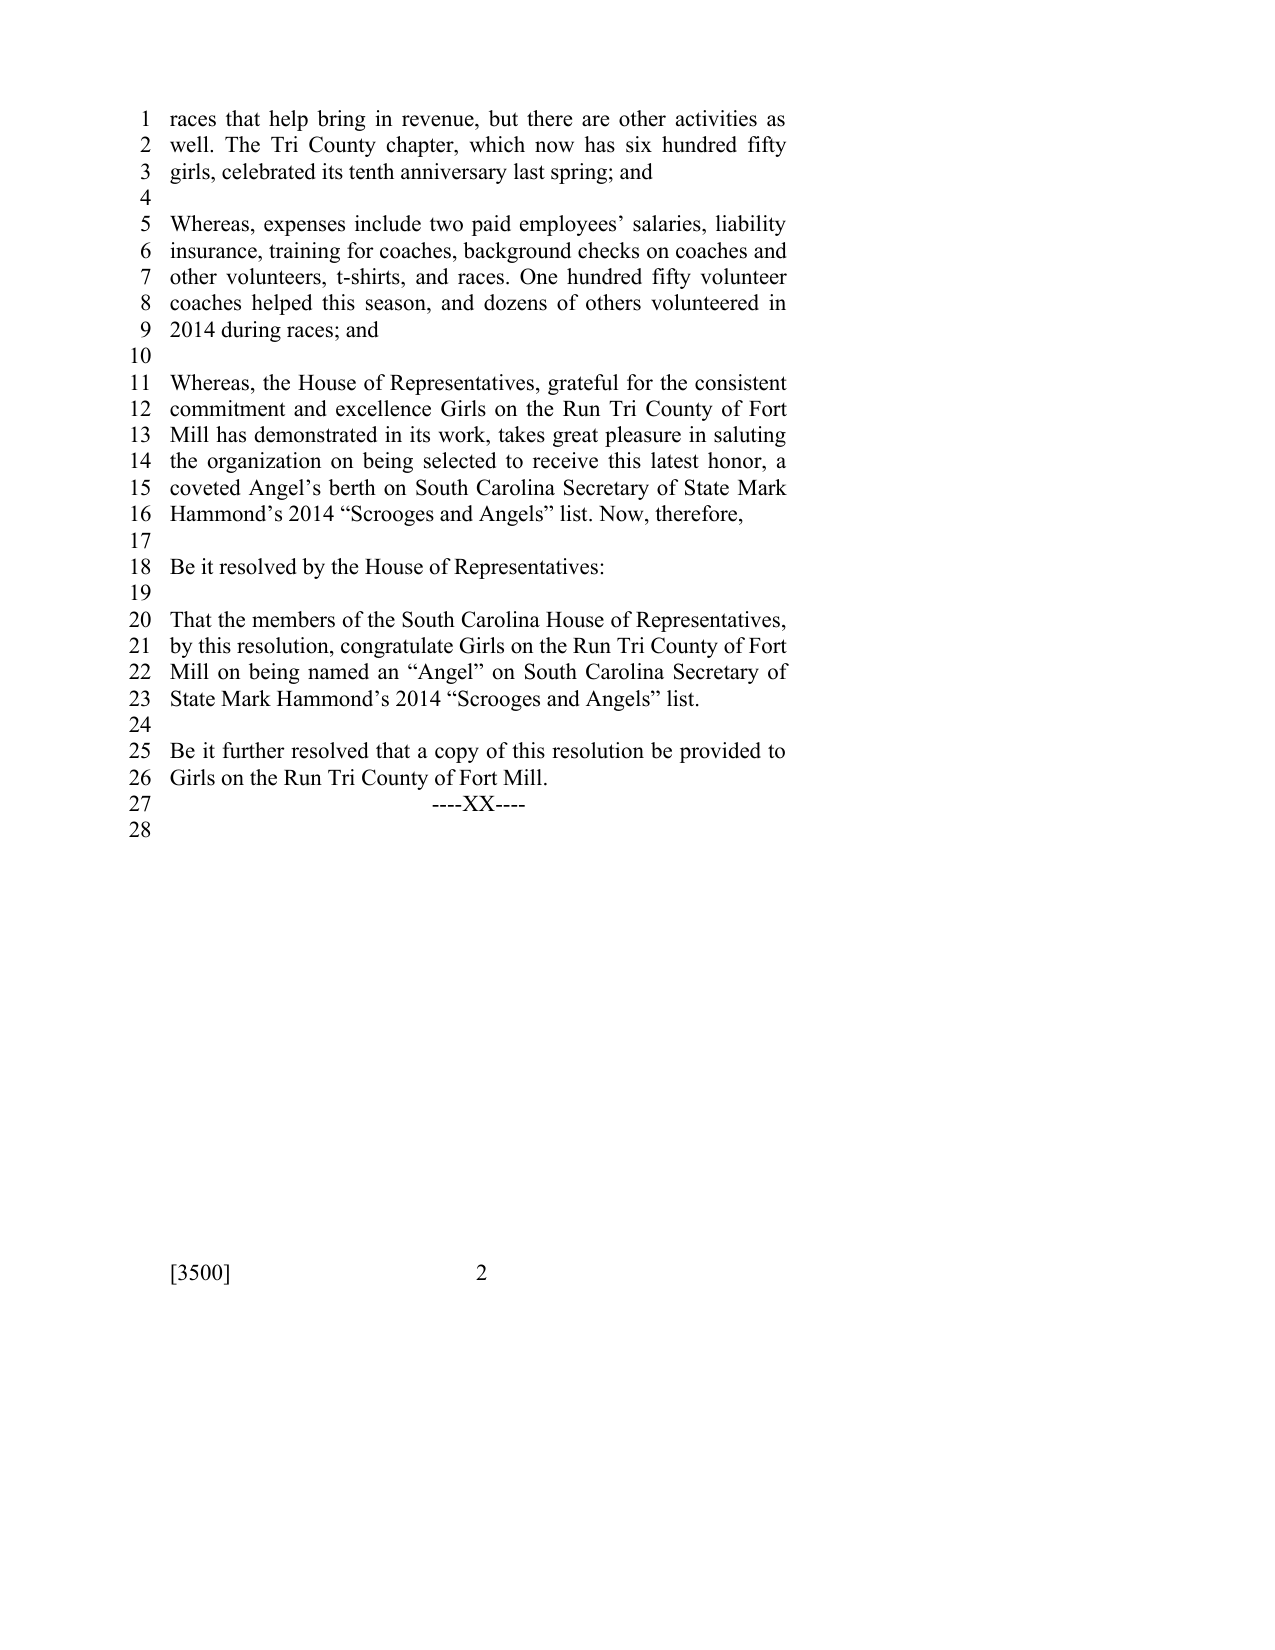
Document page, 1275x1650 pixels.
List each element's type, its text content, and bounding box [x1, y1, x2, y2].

text Be it resolved by the House of Representatives: [169, 553, 787, 579]
text Be it further resolved that a copy of this resolution be provided to Girls on the Run Tri County of Fort Mill. [169, 737, 787, 790]
text Whereas, expenses include two paid employees’ salaries, liability insurance, training for coaches, background checks on coaches and other volunteers, t-shirts, and races. One hundred fifty volunteer coaches helped this season, and dozens of others volunteered in 2014 during races; and [169, 210, 787, 342]
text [169, 105, 787, 184]
text ----XX---- [169, 790, 787, 817]
text That the members of the South Carolina House of Representatives, by this resolution, congratulate Girls on the Run Tri County of Fort Mill on being named an “Angel” on South Carolina Secretary of State Mark Hammond’s 2014 “Scrooges and Angels” list. [169, 606, 787, 711]
text Whereas, the House of Representatives, grateful for the consistent commitment and excellence Girls on the Run Tri County of Fort Mill has demonstrated in its work, takes great pleasure in saluting the organization on being selected to receive this latest honor, a coveted Angel’s berth on South Carolina Secretary of State Mark Hammond’s 2014 “Scrooges and Angels” list. Now, therefore, [169, 368, 787, 527]
